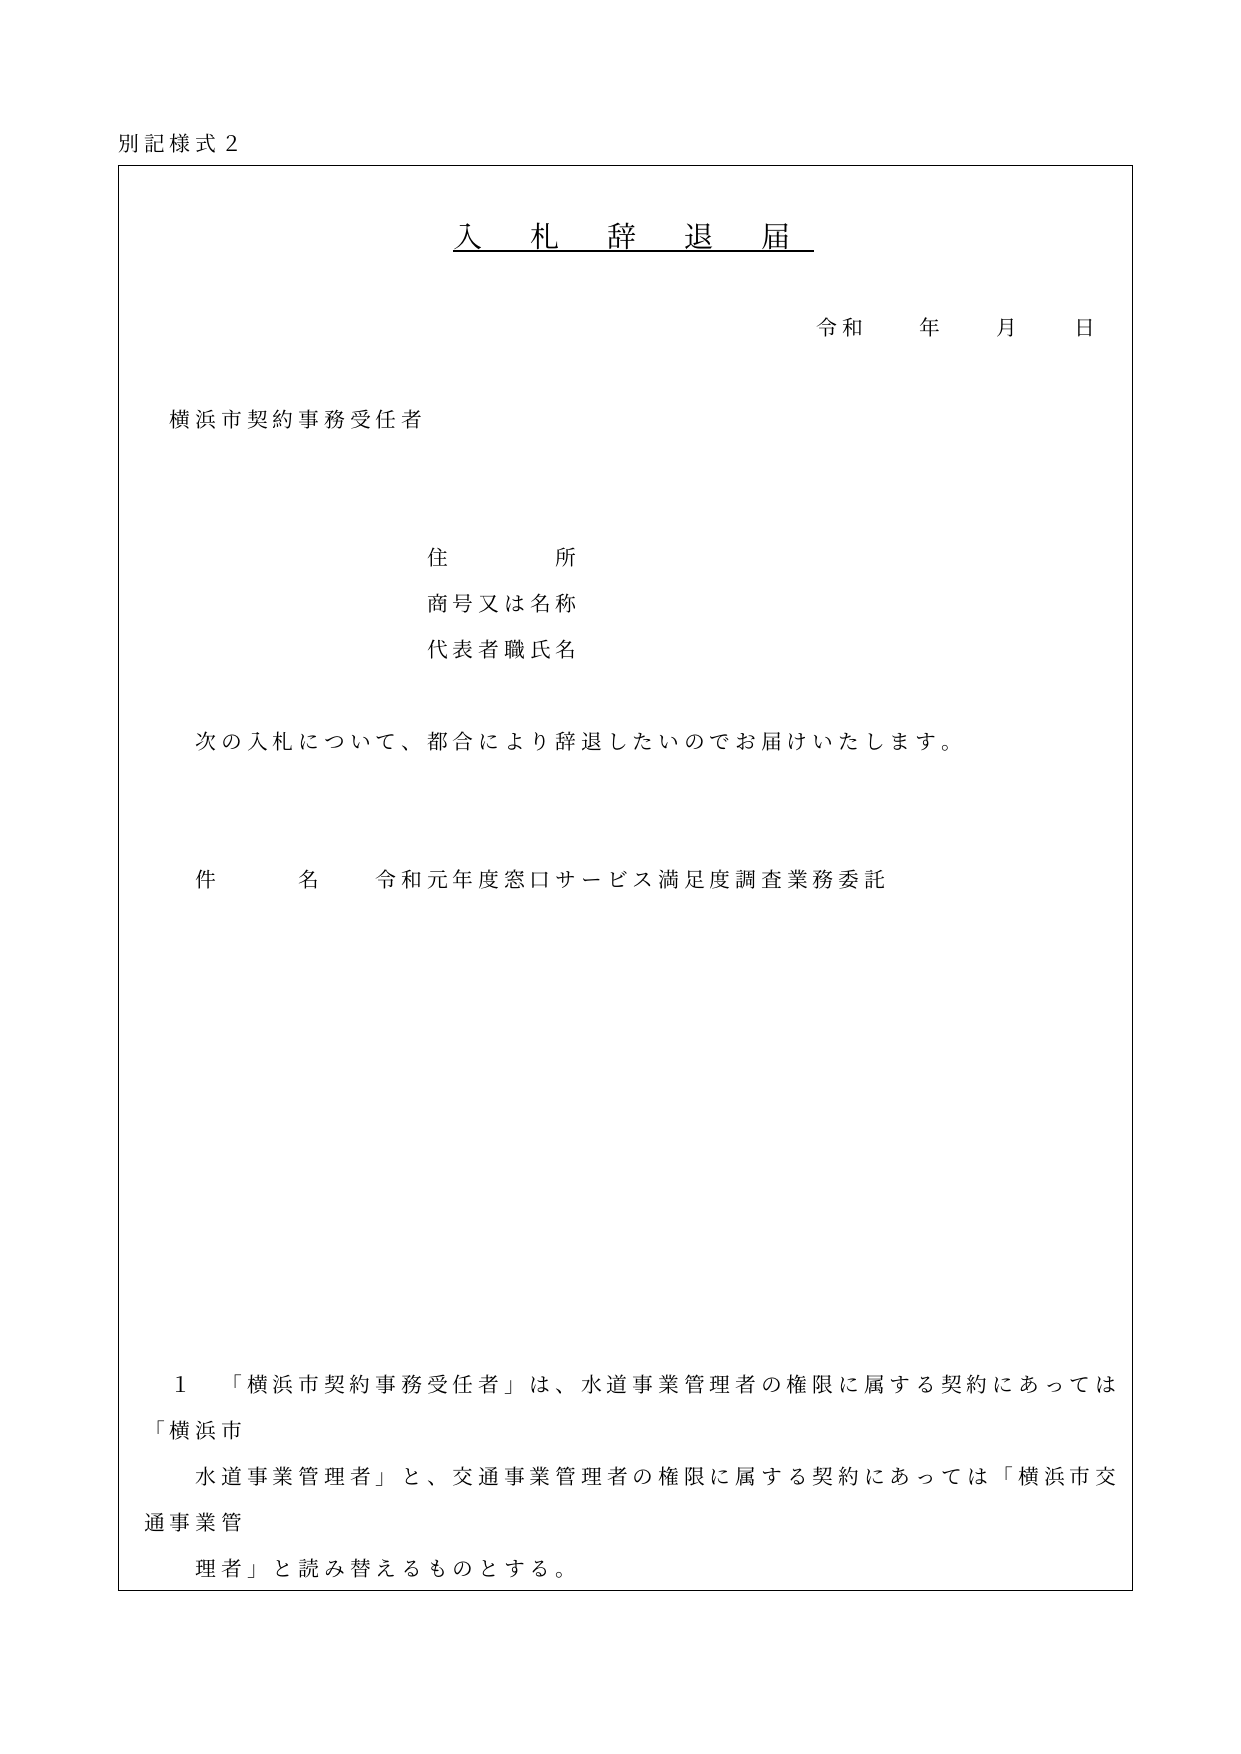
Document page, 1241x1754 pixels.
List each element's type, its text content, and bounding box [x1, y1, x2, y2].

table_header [119, 166, 1132, 1590]
text 別記様式２ [118, 119, 1122, 165]
